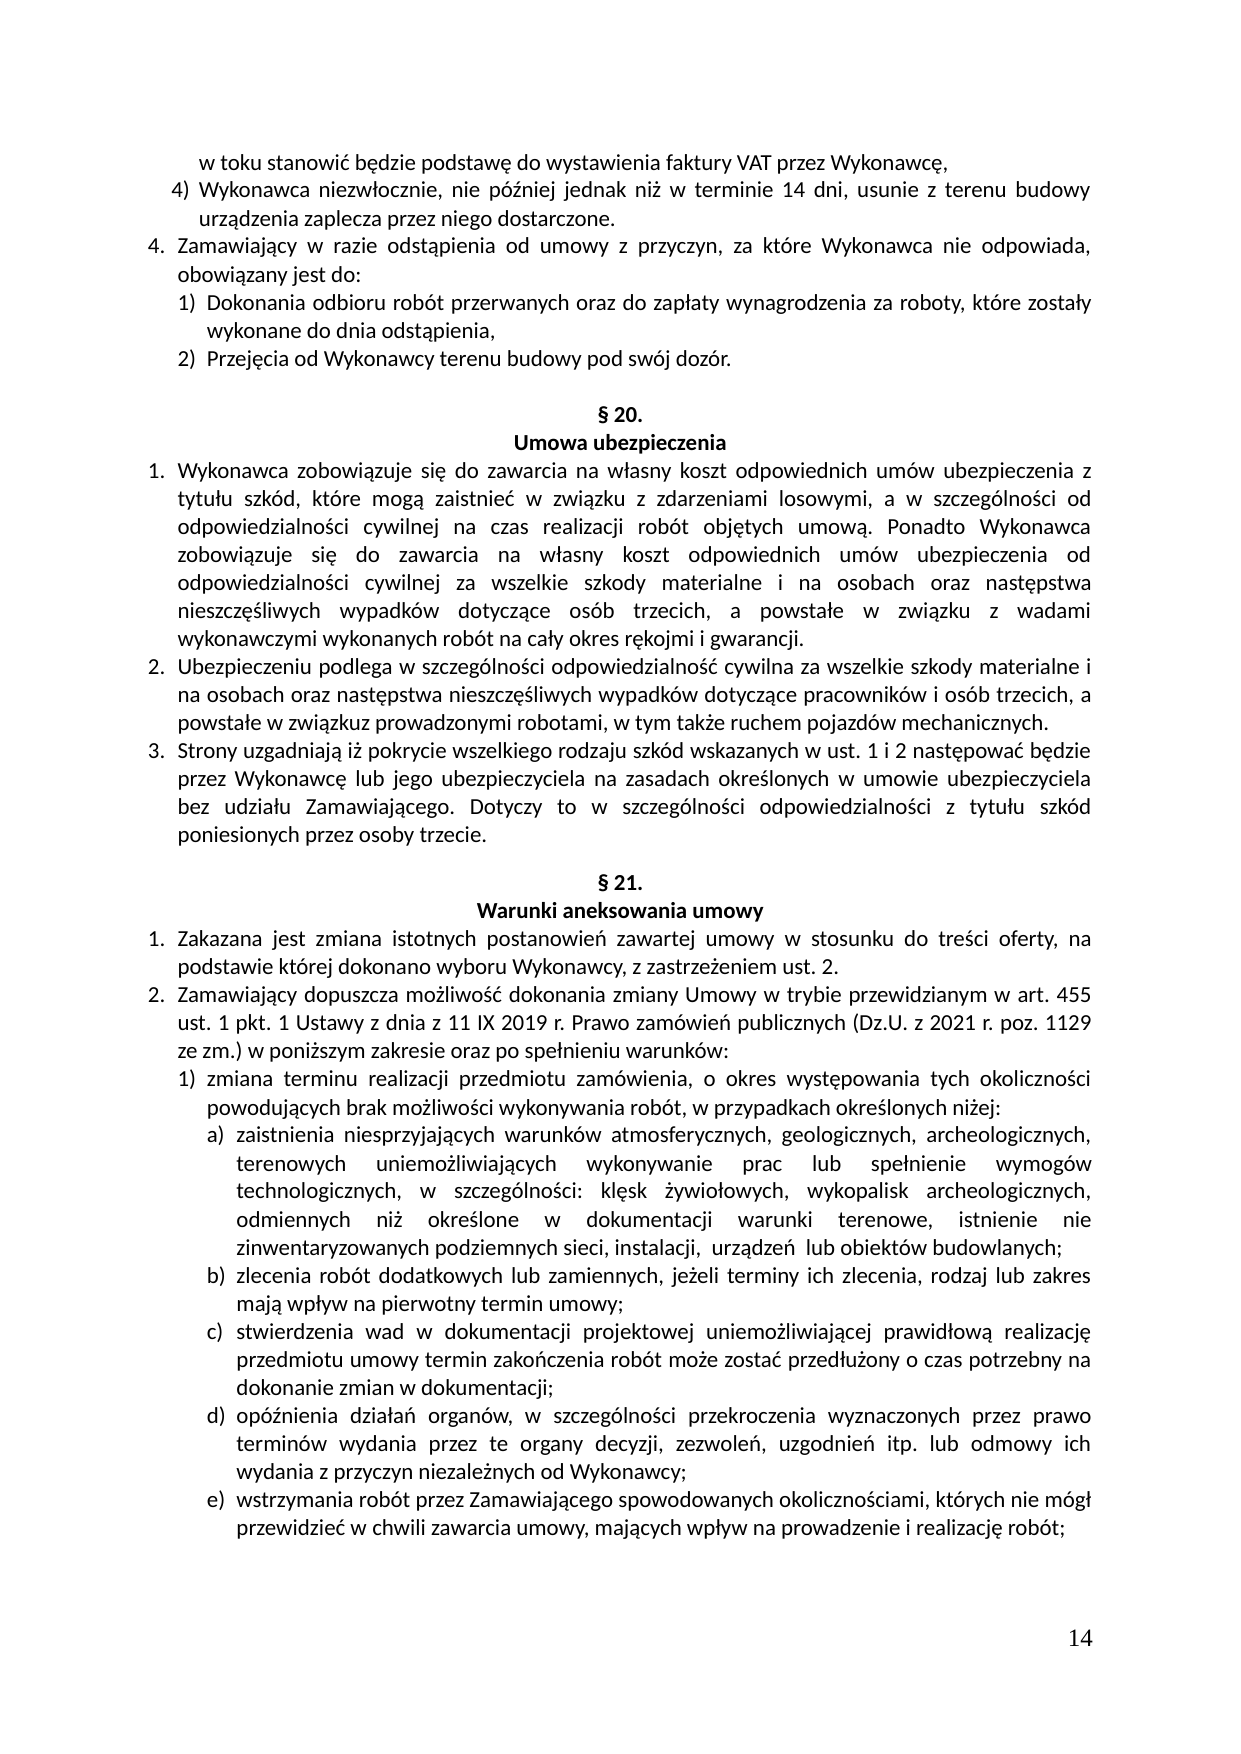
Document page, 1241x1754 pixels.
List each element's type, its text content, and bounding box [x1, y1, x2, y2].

list wstrzymania robót przez Zamawiającego spowodowanych okolicznościami, których nie mógł przewidzieć w chwili zawarcia umowy, mających wpływ na prowadzenie i realizację robót; [207, 1485, 1093, 1541]
text § 20. [148, 400, 1093, 428]
text Umowa ubezpieczenia [148, 428, 1093, 456]
list Ubezpieczeniu podlega w szczególności odpowiedzialność cywilna za wszelkie szkody materialne i na osobach oraz następstwa nieszczęśliwych wypadków dotyczące pracowników i osób trzecich, a powstałe w związkuz prowadzonymi robotami, w tym także ruchem pojazdów mechanicznych. [148, 652, 1093, 736]
list zlecenia robót dodatkowych lub zamiennych, jeżeli terminy ich zlecenia, rodzaj lub zakres mają wpływ na pierwotny termin umowy; [207, 1261, 1093, 1317]
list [171, 148, 1093, 176]
list zmiana terminu realizacji przedmiotu zamówienia, o okres występowania tych okoliczności powodujących brak możliwości wykonywania robót, w przypadkach określonych niżej: [177, 1064, 1093, 1121]
list Wykonawca zobowiązuje się do zawarcia na własny koszt odpowiednich umów ubezpieczenia z tytułu szkód, które mogą zaistnieć w związku z zdarzeniami losowymi, a w szczególności od odpowiedzialności cywilnej na czas realizacji robót objętych umową. Ponadto Wykonawca zobowiązuje się do zawarcia na własny koszt odpowiednich umów ubezpieczenia od odpowiedzialności cywilnej za wszelkie szkody materialne i na osobach oraz następstwa nieszczęśliwych wypadków dotyczące osób trzecich, a powstałe w związku z wadami wykonawczymi wykonanych robót na cały okres rękojmi i gwarancji. [148, 456, 1093, 652]
list stwierdzenia wad w dokumentacji projektowej uniemożliwiającej prawidłową realizację przedmiotu umowy termin zakończenia robót może zostać przedłużony o czas potrzebny na dokonanie zmian w dokumentacji; [207, 1317, 1093, 1401]
list Zakazana jest zmiana istotnych postanowień zawartej umowy w stosunku do treści oferty, na podstawie której dokonano wyboru Wykonawcy, z zastrzeżeniem ust. 2. [148, 924, 1093, 981]
list opóźnienia działań organów, w szczególności przekroczenia wyznaczonych przez prawo terminów wydania przez te organy decyzji, zezwoleń, uzgodnień itp. lub odmowy ich wydania z przyczyn niezależnych od Wykonawcy; [207, 1401, 1093, 1485]
list Wykonawca niezwłocznie, nie później jednak niż w terminie 14 dni, usunie z terenu budowy urządzenia zaplecza przez niego dostarczone. [171, 176, 1093, 232]
list Zamawiający w razie odstąpienia od umowy z przyczyn, za które Wykonawca nie odpowiada, obowiązany jest do: [148, 232, 1093, 288]
list Dokonania odbioru robót przerwanych oraz do zapłaty wynagrodzenia za roboty, które zostały wykonane do dnia odstąpienia, [177, 288, 1093, 344]
list Zamawiający dopuszcza możliwość dokonania zmiany Umowy w trybie przewidzianym w art. 455 ust. 1 pkt. 1 Ustawy z dnia z 11 IX 2019 r. Prawo zamówień publicznych (Dz.U. z 2021 r. poz. 1129 ze zm.) w poniższym zakresie oraz po spełnieniu warunków: [148, 981, 1093, 1064]
list zaistnienia niesprzyjających warunków atmosferycznych, geologicznych, archeologicznych, terenowych uniemożliwiających wykonywanie prac lub spełnienie wymogów technologicznych, w szczególności: klęsk żywiołowych, wykopalisk archeologicznych, odmiennych niż określone w dokumentacji warunki terenowe, istnienie nie zinwentaryzowanych podziemnych sieci, instalacji, urządzeń lub obiektów budowlanych; [207, 1121, 1093, 1261]
text Warunki aneksowania umowy [148, 896, 1093, 924]
text § 21. [148, 868, 1093, 896]
list Przejęcia od Wykonawcy terenu budowy pod swój dozór. [177, 344, 1093, 372]
list Strony uzgadniają iż pokrycie wszelkiego rodzaju szkód wskazanych w ust. 1 i 2 następować będzie przez Wykonawcę lub jego ubezpieczyciela na zasadach określonych w umowie ubezpieczyciela bez udziału Zamawiającego. Dotyczy to w szczególności odpowiedzialności z tytułu szkód poniesionych przez osoby trzecie. [148, 736, 1093, 848]
